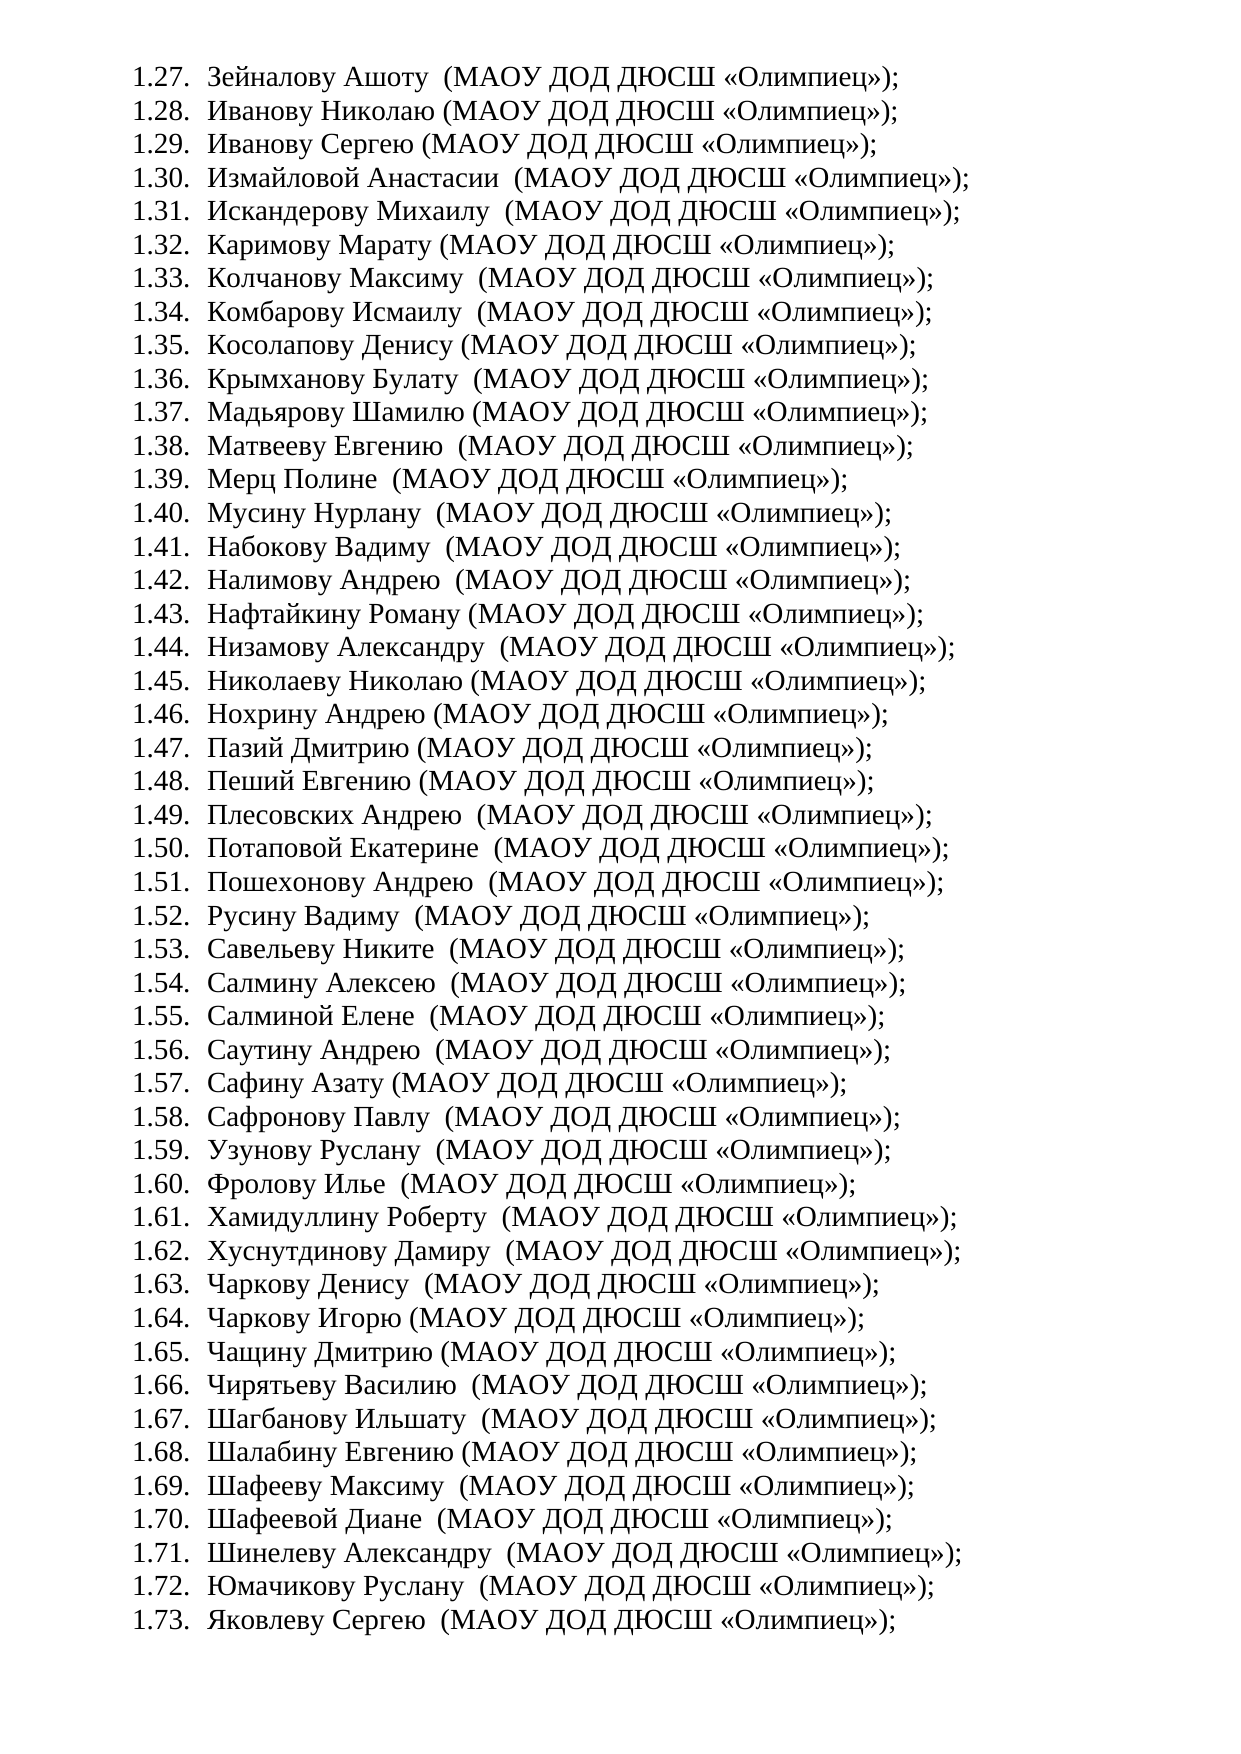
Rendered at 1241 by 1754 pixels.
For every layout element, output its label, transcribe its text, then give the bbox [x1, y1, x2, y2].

list Хамидуллину Роберту (МАОУ ДОД ДЮСШ «Олимпиец»); [132, 1199, 1152, 1233]
list Мадьярову Шамилю (МАОУ ДОД ДЮСШ «Олимпиец»); [132, 394, 1152, 428]
list Колчанову Максиму (МАОУ ДОД ДЮСШ «Олимпиец»); [132, 260, 1152, 294]
list Измайловой Анастасии (МАОУ ДОД ДЮСШ «Олимпиец»); [132, 160, 1152, 193]
list Налимову Андрею (МАОУ ДОД ДЮСШ «Олимпиец»); [132, 562, 1152, 596]
list Салминой Елене (МАОУ ДОД ДЮСШ «Олимпиец»); [132, 998, 1152, 1032]
list Матвееву Евгению (МАОУ ДОД ДЮСШ «Олимпиец»); [132, 428, 1152, 462]
list Пазий Дмитрию (МАОУ ДОД ДЮСШ «Олимпиец»); [132, 730, 1152, 763]
list Фролову Илье (МАОУ ДОД ДЮСШ «Олимпиец»); [132, 1166, 1152, 1199]
list Салмину Алексею (МАОУ ДОД ДЮСШ «Олимпиец»); [132, 965, 1152, 998]
list Иванову Сергею (МАОУ ДОД ДЮСШ «Олимпиец»); [132, 126, 1152, 160]
list Косолапову Денису (МАОУ ДОД ДЮСШ «Олимпиец»); [132, 327, 1152, 361]
list Каримову Марату (МАОУ ДОД ДЮСШ «Олимпиец»); [132, 227, 1152, 260]
list Сафронову Павлу (МАОУ ДОД ДЮСШ «Олимпиец»); [132, 1099, 1152, 1132]
list Шафеевой Диане (МАОУ ДОД ДЮСШ «Олимпиец»); [132, 1501, 1152, 1535]
list Нохрину Андрею (МАОУ ДОД ДЮСШ «Олимпиец»); [132, 696, 1152, 730]
list Шагбанову Ильшату (МАОУ ДОД ДЮСШ «Олимпиец»); [132, 1401, 1152, 1434]
list Хуснутдинову Дамиру (МАОУ ДОД ДЮСШ «Олимпиец»); [132, 1233, 1152, 1267]
list Набокову Вадиму (МАОУ ДОД ДЮСШ «Олимпиец»); [132, 529, 1152, 562]
list Мусину Нурлану (МАОУ ДОД ДЮСШ «Олимпиец»); [132, 495, 1152, 529]
list Иванову Николаю (МАОУ ДОД ДЮСШ «Олимпиец»); [132, 93, 1152, 126]
list Плесовских Андрею (МАОУ ДОД ДЮСШ «Олимпиец»); [132, 797, 1152, 831]
list Шинелеву Александру (МАОУ ДОД ДЮСШ «Олимпиец»); [132, 1535, 1152, 1568]
list Комбарову Исмаилу (МАОУ ДОД ДЮСШ «Олимпиец»); [132, 294, 1152, 327]
list Чащину Дмитрию (МАОУ ДОД ДЮСШ «Олимпиец»); [132, 1334, 1152, 1367]
list Саутину Андрею (МАОУ ДОД ДЮСШ «Олимпиец»); [132, 1032, 1152, 1065]
list Узунову Руслану (МАОУ ДОД ДЮСШ «Олимпиец»); [132, 1132, 1152, 1166]
list Яковлеву Сергею (МАОУ ДОД ДЮСШ «Олимпиец»); [132, 1602, 1152, 1636]
list Чирятьеву Василию (МАОУ ДОД ДЮСШ «Олимпиец»); [132, 1367, 1152, 1401]
list Мерц Полине (МАОУ ДОД ДЮСШ «Олимпиец»); [132, 462, 1152, 495]
list Шалабину Евгению (МАОУ ДОД ДЮСШ «Олимпиец»); [132, 1434, 1152, 1468]
list Зейналову Ашоту (МАОУ ДОД ДЮСШ «Олимпиец»); [132, 59, 1152, 93]
list Пошехонову Андрею (МАОУ ДОД ДЮСШ «Олимпиец»); [132, 864, 1152, 898]
list Чаркову Игорю (МАОУ ДОД ДЮСШ «Олимпиец»); [132, 1300, 1152, 1334]
list Низамову Александру (МАОУ ДОД ДЮСШ «Олимпиец»); [132, 629, 1152, 663]
list Русину Вадиму (МАОУ ДОД ДЮСШ «Олимпиец»); [132, 898, 1152, 931]
list Николаеву Николаю (МАОУ ДОД ДЮСШ «Олимпиец»); [132, 663, 1152, 696]
list Чаркову Денису (МАОУ ДОД ДЮСШ «Олимпиец»); [132, 1267, 1152, 1300]
list Искандерову Михаилу (МАОУ ДОД ДЮСШ «Олимпиец»); [132, 193, 1152, 227]
list Потаповой Екатерине (МАОУ ДОД ДЮСШ «Олимпиец»); [132, 831, 1152, 864]
list Шафееву Максиму (МАОУ ДОД ДЮСШ «Олимпиец»); [132, 1468, 1152, 1501]
list Сафину Азату (МАОУ ДОД ДЮСШ «Олимпиец»); [132, 1065, 1152, 1099]
list Пеший Евгению (МАОУ ДОД ДЮСШ «Олимпиец»); [132, 763, 1152, 797]
list Юмачикову Руслану (МАОУ ДОД ДЮСШ «Олимпиец»); [132, 1568, 1152, 1602]
list Крымханову Булату (МАОУ ДОД ДЮСШ «Олимпиец»); [132, 361, 1152, 394]
list Нафтайкину Роману (МАОУ ДОД ДЮСШ «Олимпиец»); [132, 596, 1152, 629]
list Савельеву Никите (МАОУ ДОД ДЮСШ «Олимпиец»); [132, 931, 1152, 965]
